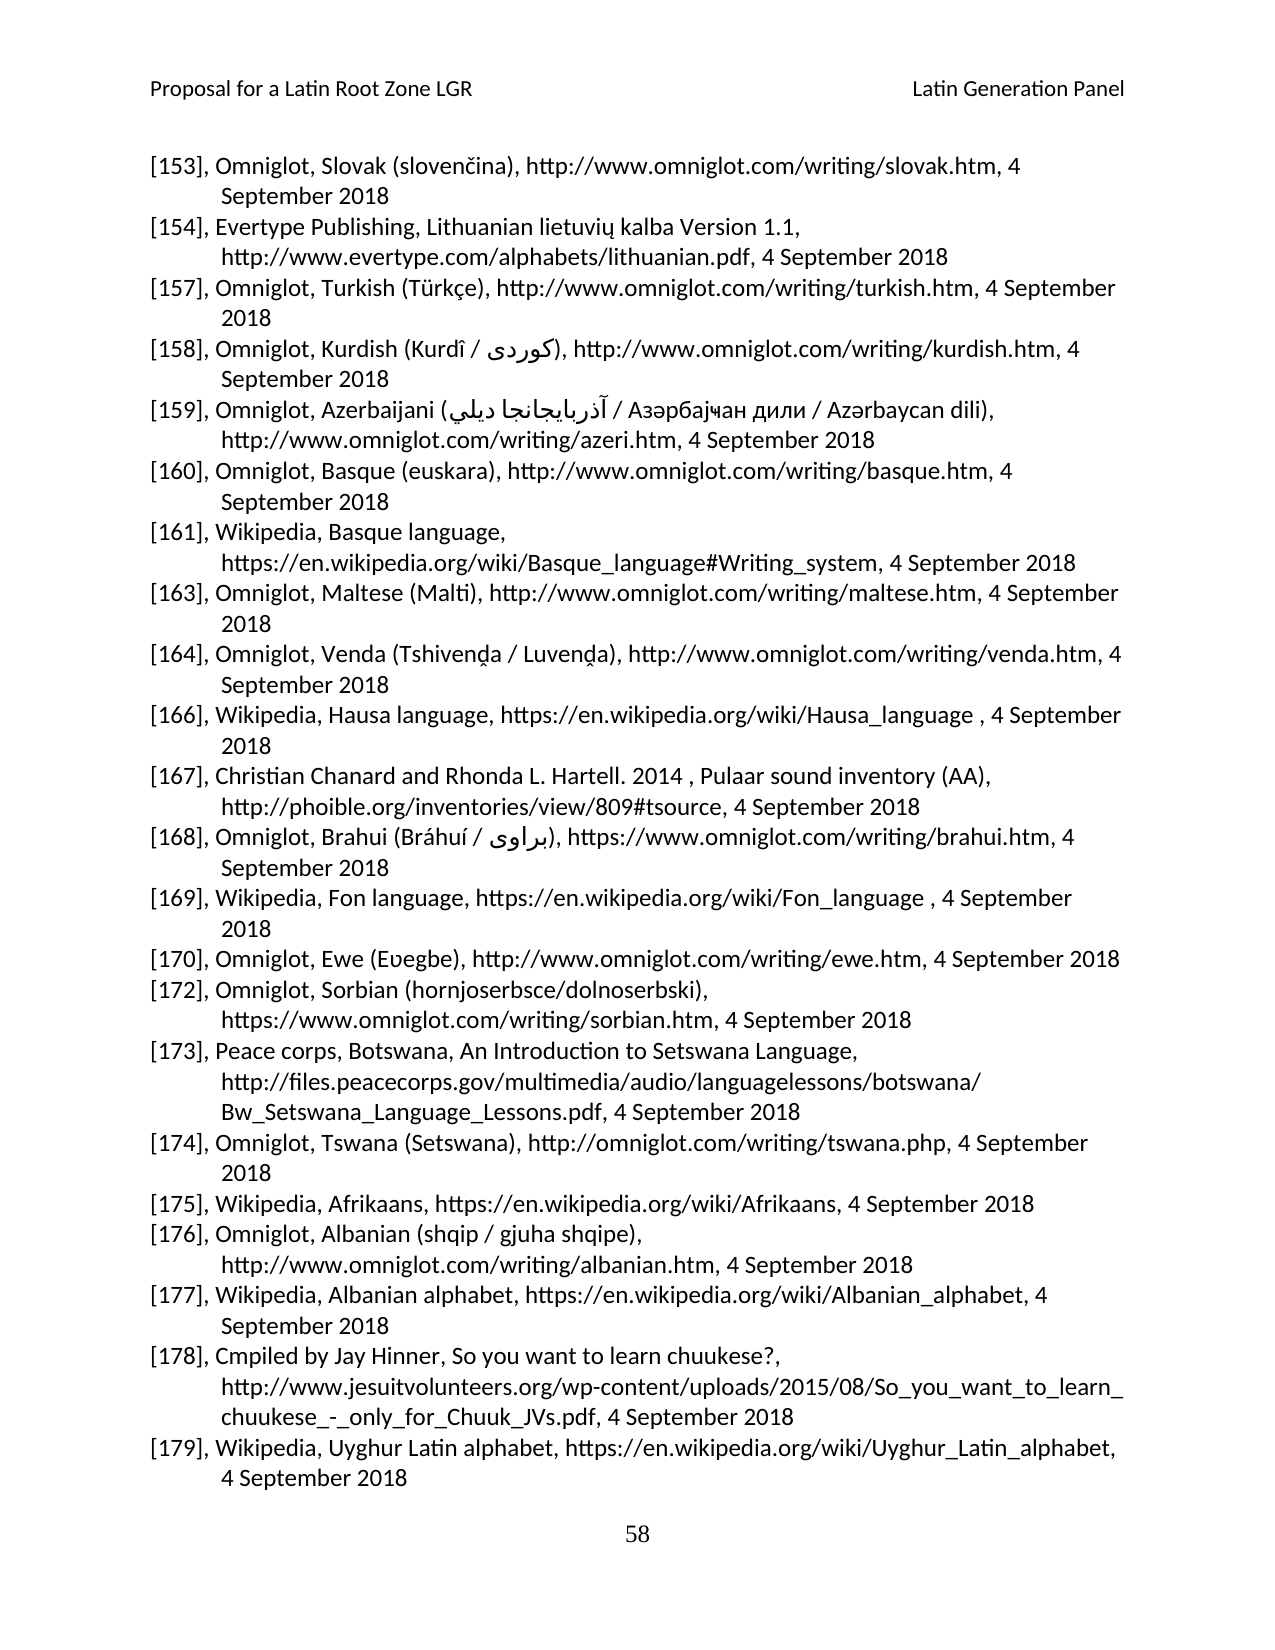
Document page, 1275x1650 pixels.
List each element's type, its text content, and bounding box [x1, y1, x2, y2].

text [157], Omniglot, Turkish (Türkçe), http://www.omniglot.com/writing/turkish.htm, 4 September 2018 [150, 272, 1125, 333]
text [173], Peace corps, Botswana, An Introduction to Setswana Language, http://files.peacecorps.gov/multimedia/audio/languagelessons/botswana/Bw_Setswana_Language_Lessons.pdf, 4 September 2018 [150, 1035, 1125, 1127]
text [154], Evertype Publishing, Lithuanian lietuvių kalba Version 1.1, http://www.evertype.com/alphabets/lithuanian.pdf, 4 September 2018 [150, 211, 1125, 272]
text [172], Omniglot, Sorbian (hornjoserbsce/dolnoserbski), https://www.omniglot.com/writing/sorbian.htm, 4 September 2018 [150, 974, 1125, 1035]
text [168], Omniglot, Brahui (Bráhuí / براوی), https://www.omniglot.com/writing/brahui.htm, 4 September 2018 [150, 821, 1125, 882]
text [166], Wikipedia, Hausa language, https://en.wikipedia.org/wiki/Hausa_language , 4 September 2018 [150, 699, 1125, 760]
text [160], Omniglot, Basque (euskara), http://www.omniglot.com/writing/basque.htm, 4 September 2018 [150, 455, 1125, 516]
text [179], Wikipedia, Uyghur Latin alphabet, https://en.wikipedia.org/wiki/Uyghur_Latin_alphabet, 4 September 2018 [150, 1432, 1125, 1493]
text [174], Omniglot, Tswana (Setswana), http://omniglot.com/writing/tswana.php, 4 September 2018 [150, 1127, 1125, 1188]
text [164], Omniglot, Venda (Tshivenḓa / Luvenḓa), http://www.omniglot.com/writing/venda.htm, 4 September 2018 [150, 638, 1125, 699]
text [169], Wikipedia, Fon language, https://en.wikipedia.org/wiki/Fon_language , 4 September 2018 [150, 882, 1125, 943]
text [177], Wikipedia, Albanian alphabet, https://en.wikipedia.org/wiki/Albanian_alphabet, 4 September 2018 [150, 1279, 1125, 1340]
text [178], Cmpiled by Jay Hinner, So you want to learn chuukese?, http://www.jesuitvolunteers.org/wp-content/uploads/2015/08/So_you_want_to_learn_chuukese_-_only_for_Chuuk_JVs.pdf, 4 September 2018 [150, 1340, 1125, 1432]
text [158], Omniglot, Kurdish (Kurdî / کوردی), http://www.omniglot.com/writing/kurdish.htm, 4 September 2018 [150, 333, 1125, 394]
text [167], Christian Chanard and Rhonda L. Hartell. 2014 , Pulaar sound inventory (AA), http://phoible.org/inventories/view/809#tsource, 4 September 2018 [150, 760, 1125, 821]
text [153], Omniglot, Slovak (slovenčina), http://www.omniglot.com/writing/slovak.htm, 4 September 2018 [150, 150, 1125, 211]
text [175], Wikipedia, Afrikaans, https://en.wikipedia.org/wiki/Afrikaans, 4 September 2018 [150, 1188, 1125, 1218]
text [159], Omniglot, Azerbaijani (آذربايجانجا ديلي / Азәрбајҹан дили / Azərbaycan dili), http://www.omniglot.com/writing/azeri.htm, 4 September 2018 [150, 394, 1125, 455]
text [176], Omniglot, Albanian (shqip / gjuha shqipe), http://www.omniglot.com/writing/albanian.htm, 4 September 2018 [150, 1218, 1125, 1279]
text [163], Omniglot, Maltese (Malti), http://www.omniglot.com/writing/maltese.htm, 4 September 2018 [150, 577, 1125, 638]
text [170], Omniglot, Ewe (Eʋegbe), http://www.omniglot.com/writing/ewe.htm, 4 September 2018 [150, 943, 1125, 974]
text [161], Wikipedia, Basque language, https://en.wikipedia.org/wiki/Basque_language#Writing_system, 4 September 2018 [150, 516, 1125, 577]
